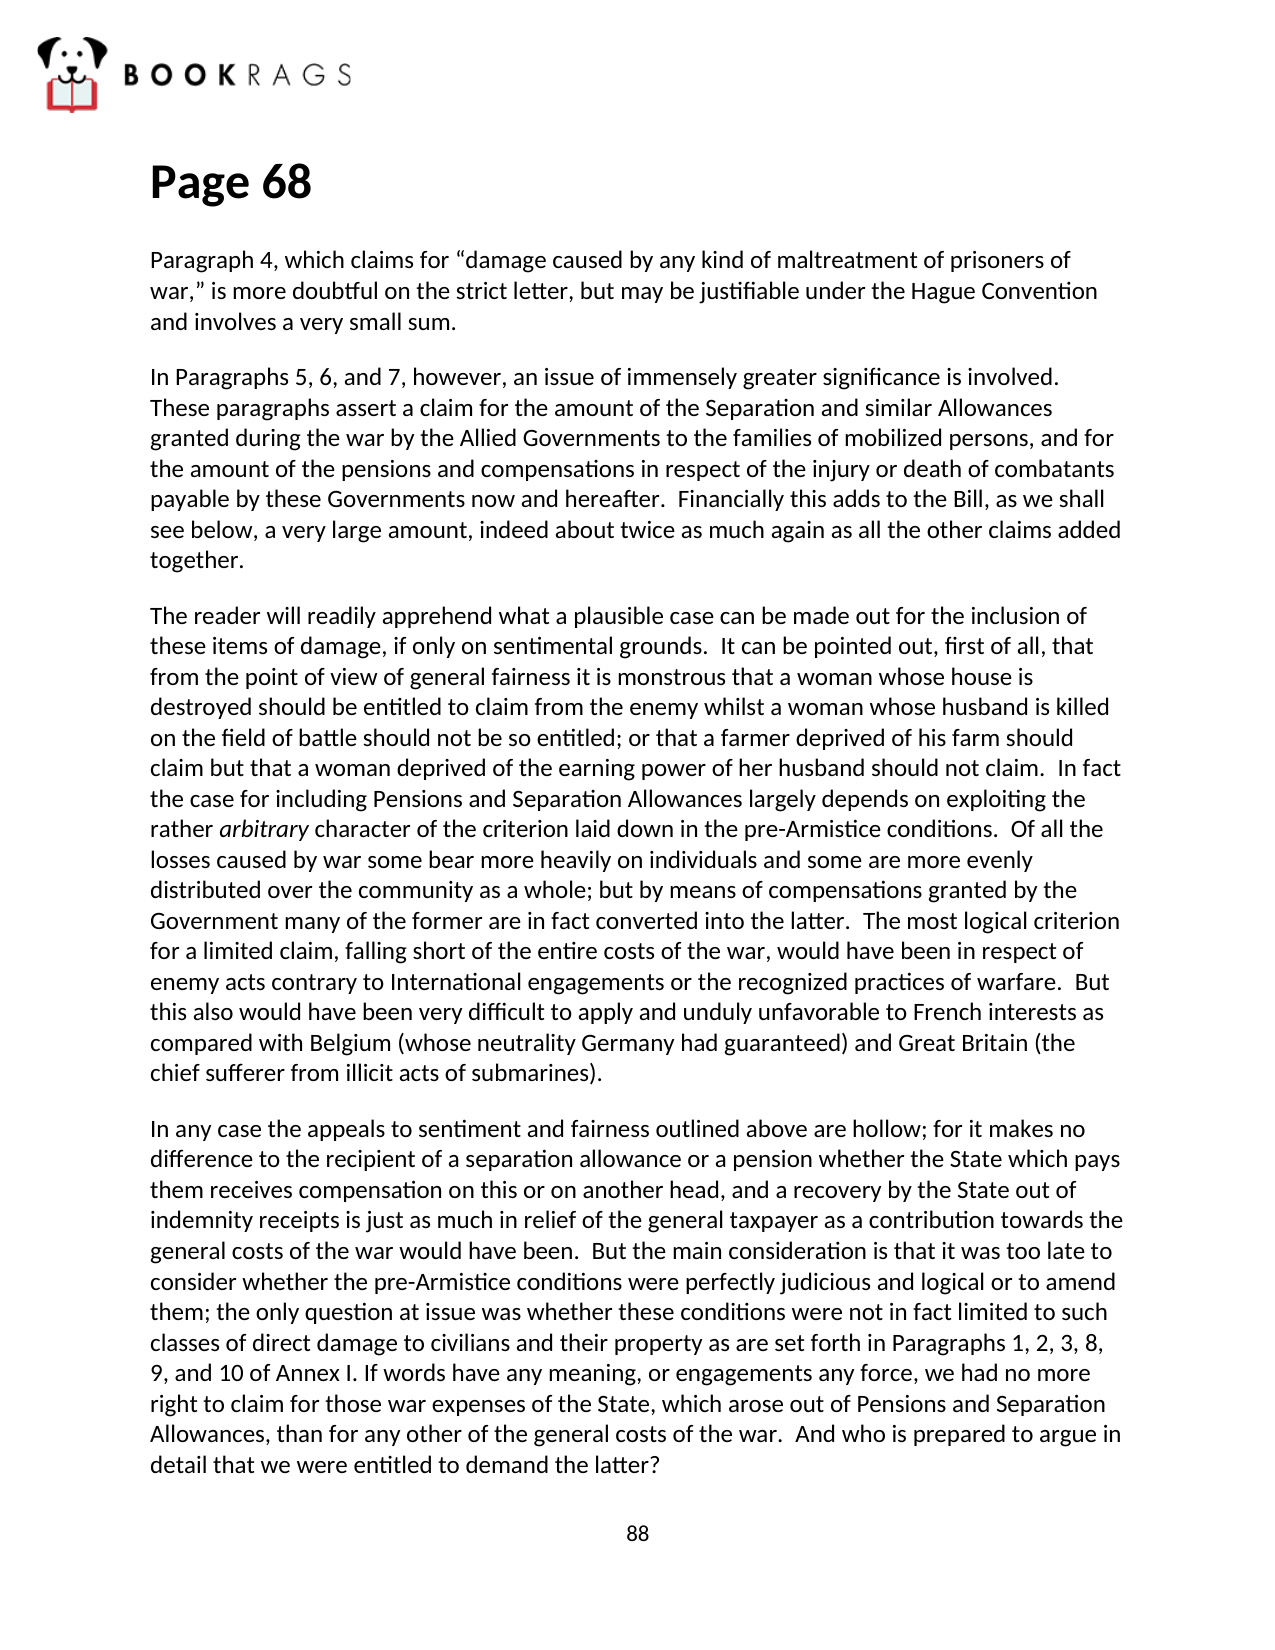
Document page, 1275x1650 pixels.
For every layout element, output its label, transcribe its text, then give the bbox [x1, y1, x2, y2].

picture [37, 37, 351, 113]
text Paragraph 4, which claims for “damage caused by any kind of maltreatment of prisoners of war,” is more doubtful on the strict letter, but may be justifiable under the Hague Convention and involves a very small sum. [150, 244, 1125, 336]
text Page 68 [150, 150, 1125, 211]
text In any case the appeals to sentiment and fairness outlined above are hollow; for it makes no difference to the recipient of a separation allowance or a pension whether the State which pays them receives compensation on this or on another head, and a recovery by the State out of indemnity receipts is just as much in relief of the general taxpayer as a contribution towards the general costs of the war would have been. But the main consideration is that it was too late to consider whether the pre-Armistice conditions were perfectly judicious and logical or to amend them; the only question at issue was whether these conditions were not in fact limited to such classes of direct damage to civilians and their property as are set forth in Paragraphs 1, 2, 3, 8, 9, and 10 of Annex I. If words have any meaning, or engagements any force, we had no more right to claim for those war expenses of the State, which arose out of Pensions and Separation Allowances, than for any other of the general costs of the war. And who is prepared to argue in detail that we were entitled to demand the latter? [150, 1113, 1125, 1479]
text The reader will readily apprehend what a plausible case can be made out for the inclusion of these items of damage, if only on sentimental grounds. It can be pointed out, first of all, that from the point of view of general fairness it is monstrous that a woman whose house is destroyed should be entitled to claim from the enemy whilst a woman whose husband is killed on the field of battle should not be so entitled; or that a farmer deprived of his farm should claim but that a woman deprived of the earning power of her husband should not claim. In fact the case for including Pensions and Separation Allowances largely depends on exploiting the rather arbitrary character of the criterion laid down in the pre-Armistice conditions. Of all the losses caused by war some bear more heavily on individuals and some are more evenly distributed over the community as a whole; but by means of compensations granted by the Government many of the former are in fact converted into the latter. The most logical criterion for a limited claim, falling short of the entire costs of the war, would have been in respect of enemy acts contrary to International engagements or the recognized practices of warfare. But this also would have been very difficult to apply and unduly unfavorable to French interests as compared with Belgium (whose neutrality Germany had guaranteed) and Great Britain (the chief sufferer from illicit acts of submarines). [150, 600, 1125, 1088]
text In Paragraphs 5, 6, and 7, however, an issue of immensely greater significance is involved. These paragraphs assert a claim for the amount of the Separation and similar Allowances granted during the war by the Allied Governments to the families of mobilized persons, and for the amount of the pensions and compensations in respect of the injury or death of combatants payable by these Governments now and hereafter. Financially this adds to the Bill, as we shall see below, a very large amount, indeed about twice as much again as all the other claims added together. [150, 361, 1125, 575]
